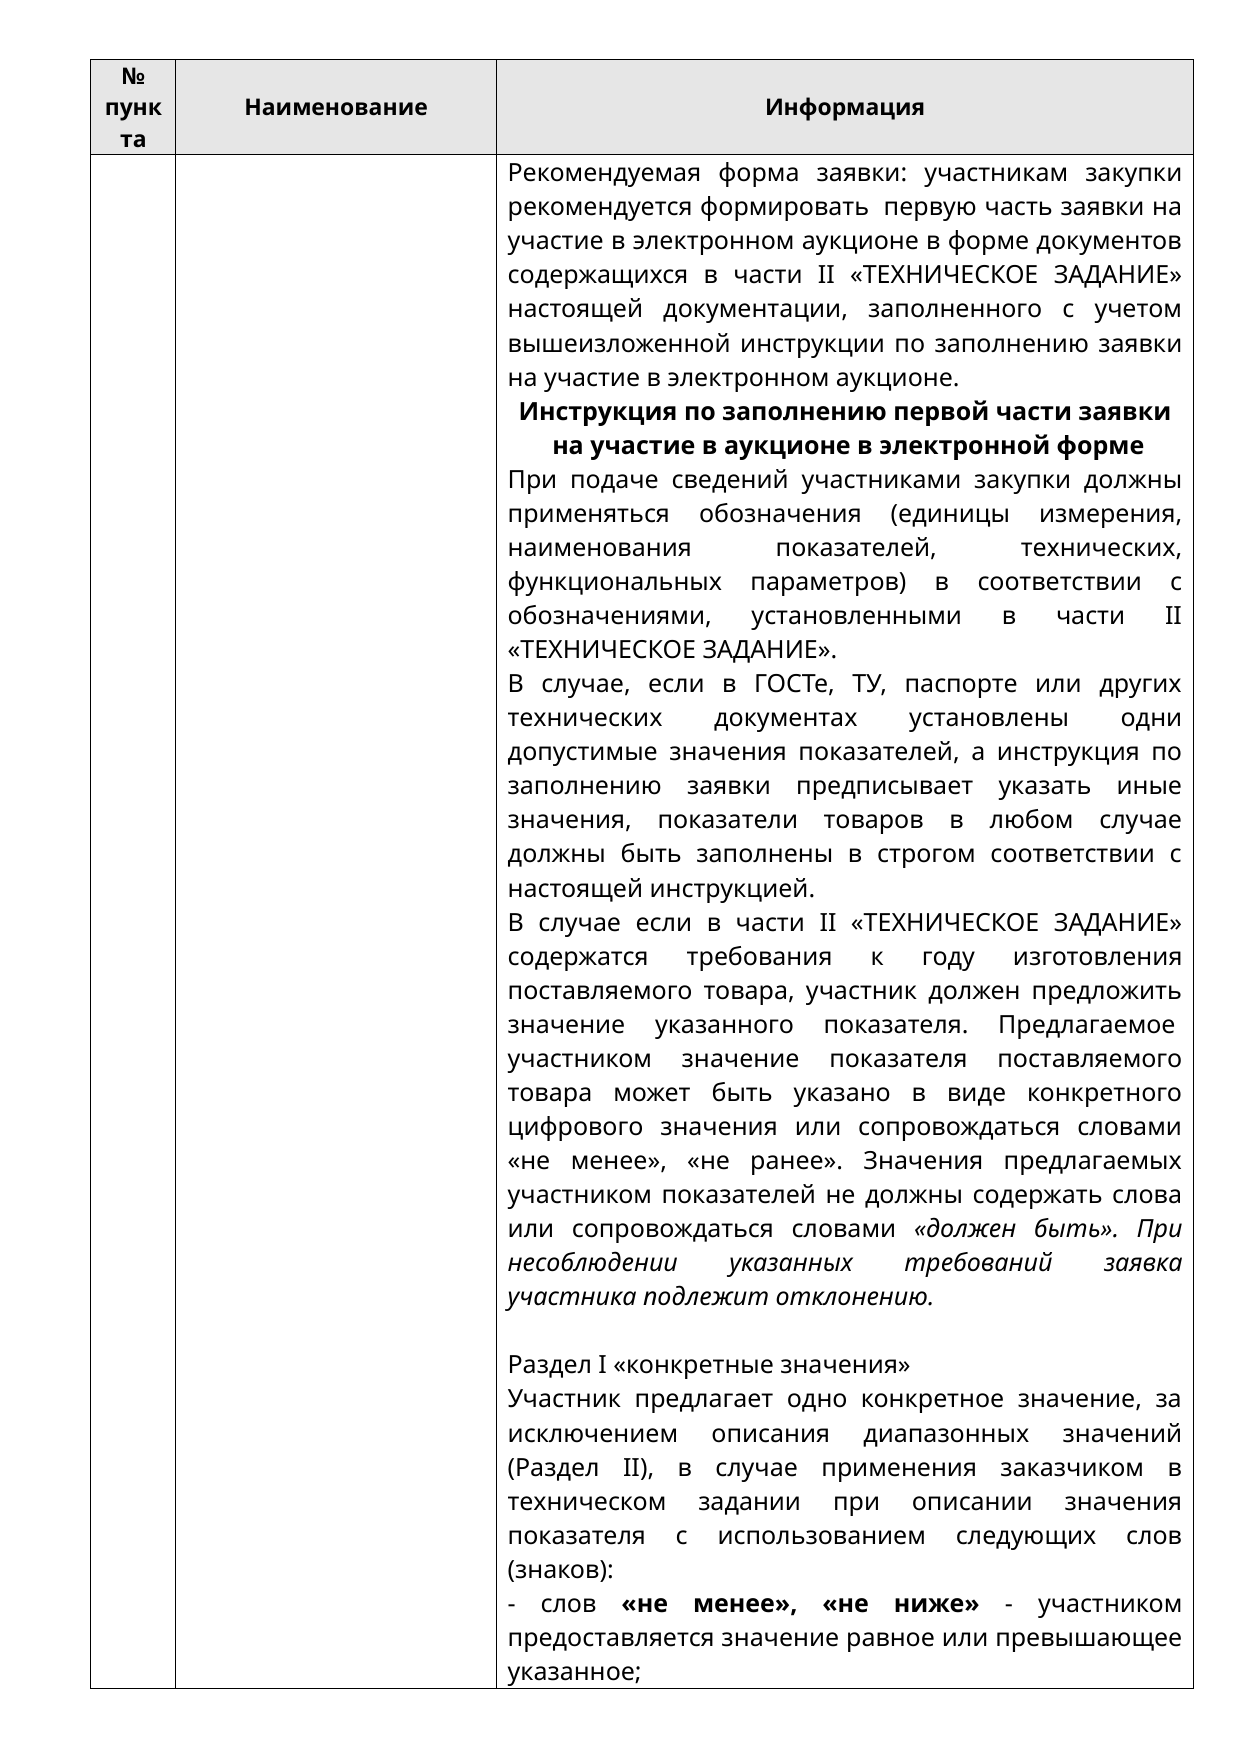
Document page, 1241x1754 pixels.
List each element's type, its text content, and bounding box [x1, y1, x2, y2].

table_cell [176, 155, 496, 1688]
table_header № пункта [91, 60, 175, 154]
table_header Наименование [176, 60, 496, 154]
table_header Информация [497, 60, 1193, 154]
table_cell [497, 155, 1193, 1688]
table_cell [91, 155, 175, 1688]
